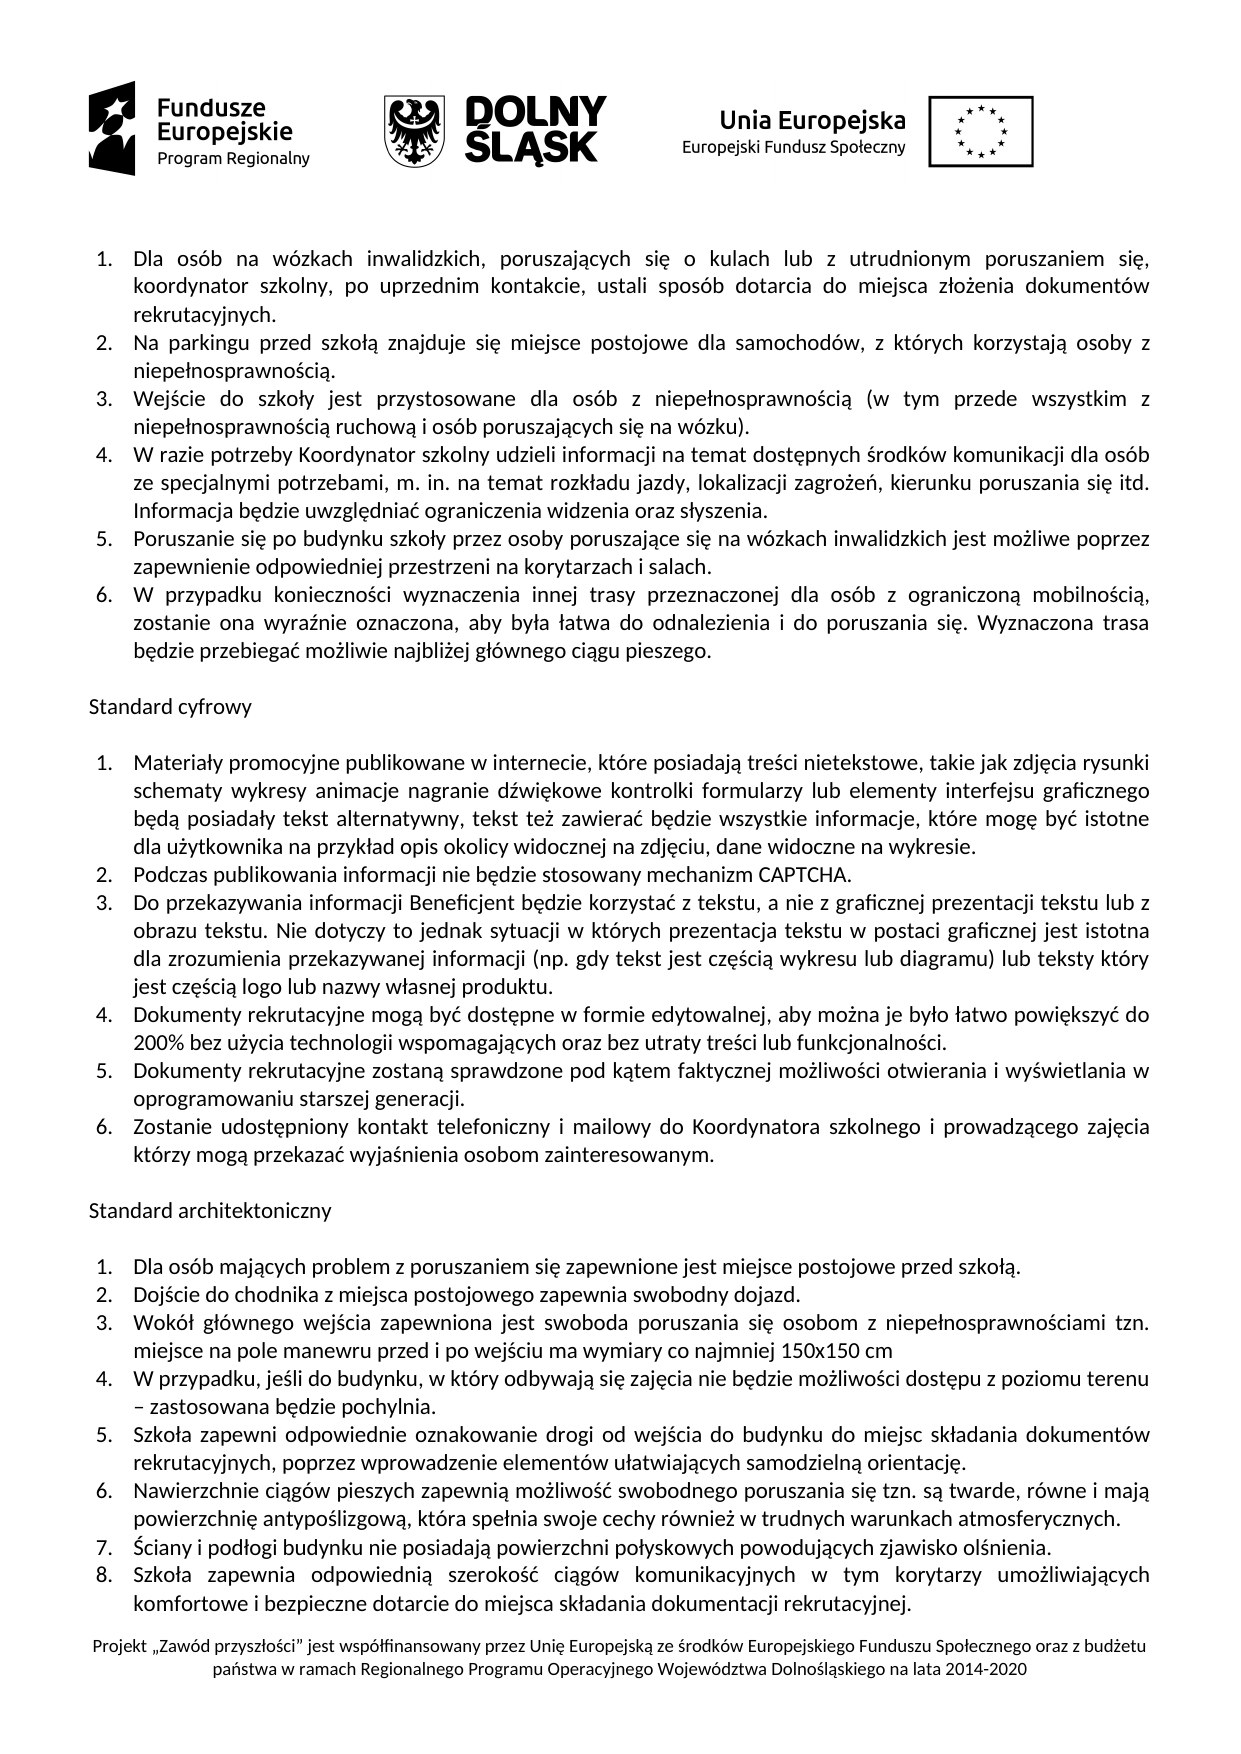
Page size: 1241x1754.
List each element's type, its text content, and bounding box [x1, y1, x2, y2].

list Dojście do chodnika z miejsca postojowego zapewnia swobodny dojazd. [96, 1280, 1152, 1308]
list Szkoła zapewni odpowiednie oznakowanie drogi od wejścia do budynku do miejsc składania dokumentów rekrutacyjnych, poprzez wprowadzenie elementów ułatwiających samodzielną orientację. [96, 1421, 1152, 1477]
text Standard architektoniczny [89, 1196, 1152, 1224]
list Ściany i podłogi budynku nie posiadają powierzchni połyskowych powodujących zjawisko olśnienia. [96, 1533, 1152, 1561]
text Standard cyfrowy [89, 692, 1152, 720]
list Poruszanie się po budynku szkoły przez osoby poruszające się na wózkach inwalidzkich jest możliwe poprzez zapewnienie odpowiedniej przestrzeni na korytarzach i salach. [96, 524, 1152, 580]
list Dokumenty rekrutacyjne mogą być dostępne w formie edytowalnej, aby można je było łatwo powiększyć do 200% bez użycia technologii wspomagających oraz bez utraty treści lub funkcjonalności. [96, 1000, 1152, 1056]
list Zostanie udostępniony kontakt telefoniczny i mailowy do Koordynatora szkolnego i prowadzącego zajęcia którzy mogą przekazać wyjaśnienia osobom zainteresowanym. [96, 1112, 1152, 1168]
list Nawierzchnie ciągów pieszych zapewnią możliwość swobodnego poruszania się tzn. są twarde, równe i mają powierzchnię antypoślizgową, która spełnia swoje cechy również w trudnych warunkach atmosferycznych. [96, 1477, 1152, 1533]
list Na parkingu przed szkołą znajduje się miejsce postojowe dla samochodów, z których korzystają osoby z niepełnosprawnością. [96, 328, 1152, 384]
list W przypadku, jeśli do budynku, w który odbywają się zajęcia nie będzie możliwości dostępu z poziomu terenu – zastosowana będzie pochylnia. [96, 1364, 1152, 1421]
list Dla osób mających problem z poruszaniem się zapewnione jest miejsce postojowe przed szkołą. [96, 1252, 1152, 1280]
list W razie potrzeby Koordynator szkolny udzieli informacji na temat dostępnych środków komunikacji dla osób ze specjalnymi potrzebami, m. in. na temat rozkładu jazdy, lokalizacji zagrożeń, kierunku poruszania się itd. Informacja będzie uwzględniać ograniczenia widzenia oraz słyszenia. [96, 440, 1152, 524]
list Podczas publikowania informacji nie będzie stosowany mechanizm CAPTCHA. [96, 860, 1152, 888]
list Dokumenty rekrutacyjne zostaną sprawdzone pod kątem faktycznej możliwości otwierania i wyświetlania w oprogramowaniu starszej generacji. [96, 1056, 1152, 1112]
list Do przekazywania informacji Beneficjent będzie korzystać z tekstu, a nie z graficznej prezentacji tekstu lub z obrazu tekstu. Nie dotyczy to jednak sytuacji w których prezentacja tekstu w postaci graficznej jest istotna dla zrozumienia przekazywanej informacji (np. gdy tekst jest częścią wykresu lub diagramu) lub teksty który jest częścią logo lub nazwy własnej produktu. [96, 888, 1152, 1000]
list Wejście do szkoły jest przystosowane dla osób z niepełnosprawnością (w tym przede wszystkim z niepełnosprawnością ruchową i osób poruszających się na wózku). [96, 384, 1152, 440]
list Materiały promocyjne publikowane w internecie, które posiadają treści nietekstowe, takie jak zdjęcia rysunki schematy wykresy animacje nagranie dźwiękowe kontrolki formularzy lub elementy interfejsu graficznego będą posiadały tekst alternatywny, tekst też zawierać będzie wszystkie informacje, które mogę być istotne dla użytkownika na przykład opis okolicy widocznej na zdjęciu, dane widoczne na wykresie. [96, 748, 1152, 860]
list Szkoła zapewnia odpowiednią szerokość ciągów komunikacyjnych w tym korytarzy umożliwiających komfortowe i bezpieczne dotarcie do miejsca składania dokumentacji rekrutacyjnej. [96, 1561, 1152, 1617]
picture [88, 73, 1034, 188]
list Dla osób na wózkach inwalidzkich, poruszających się o kulach lub z utrudnionym poruszaniem się, koordynator szkolny, po uprzednim kontakcie, ustali sposób dotarcia do miejsca złożenia dokumentów rekrutacyjnych. [96, 244, 1152, 328]
list Wokół głównego wejścia zapewniona jest swoboda poruszania się osobom z niepełnosprawnościami tzn. miejsce na pole manewru przed i po wejściu ma wymiary co najmniej 150x150 cm [96, 1308, 1152, 1364]
list W przypadku konieczności wyznaczenia innej trasy przeznaczonej dla osób z ograniczoną mobilnością, zostanie ona wyraźnie oznaczona, aby była łatwa do odnalezienia i do poruszania się. Wyznaczona trasa będzie przebiegać możliwie najbliżej głównego ciągu pieszego. [96, 580, 1152, 664]
